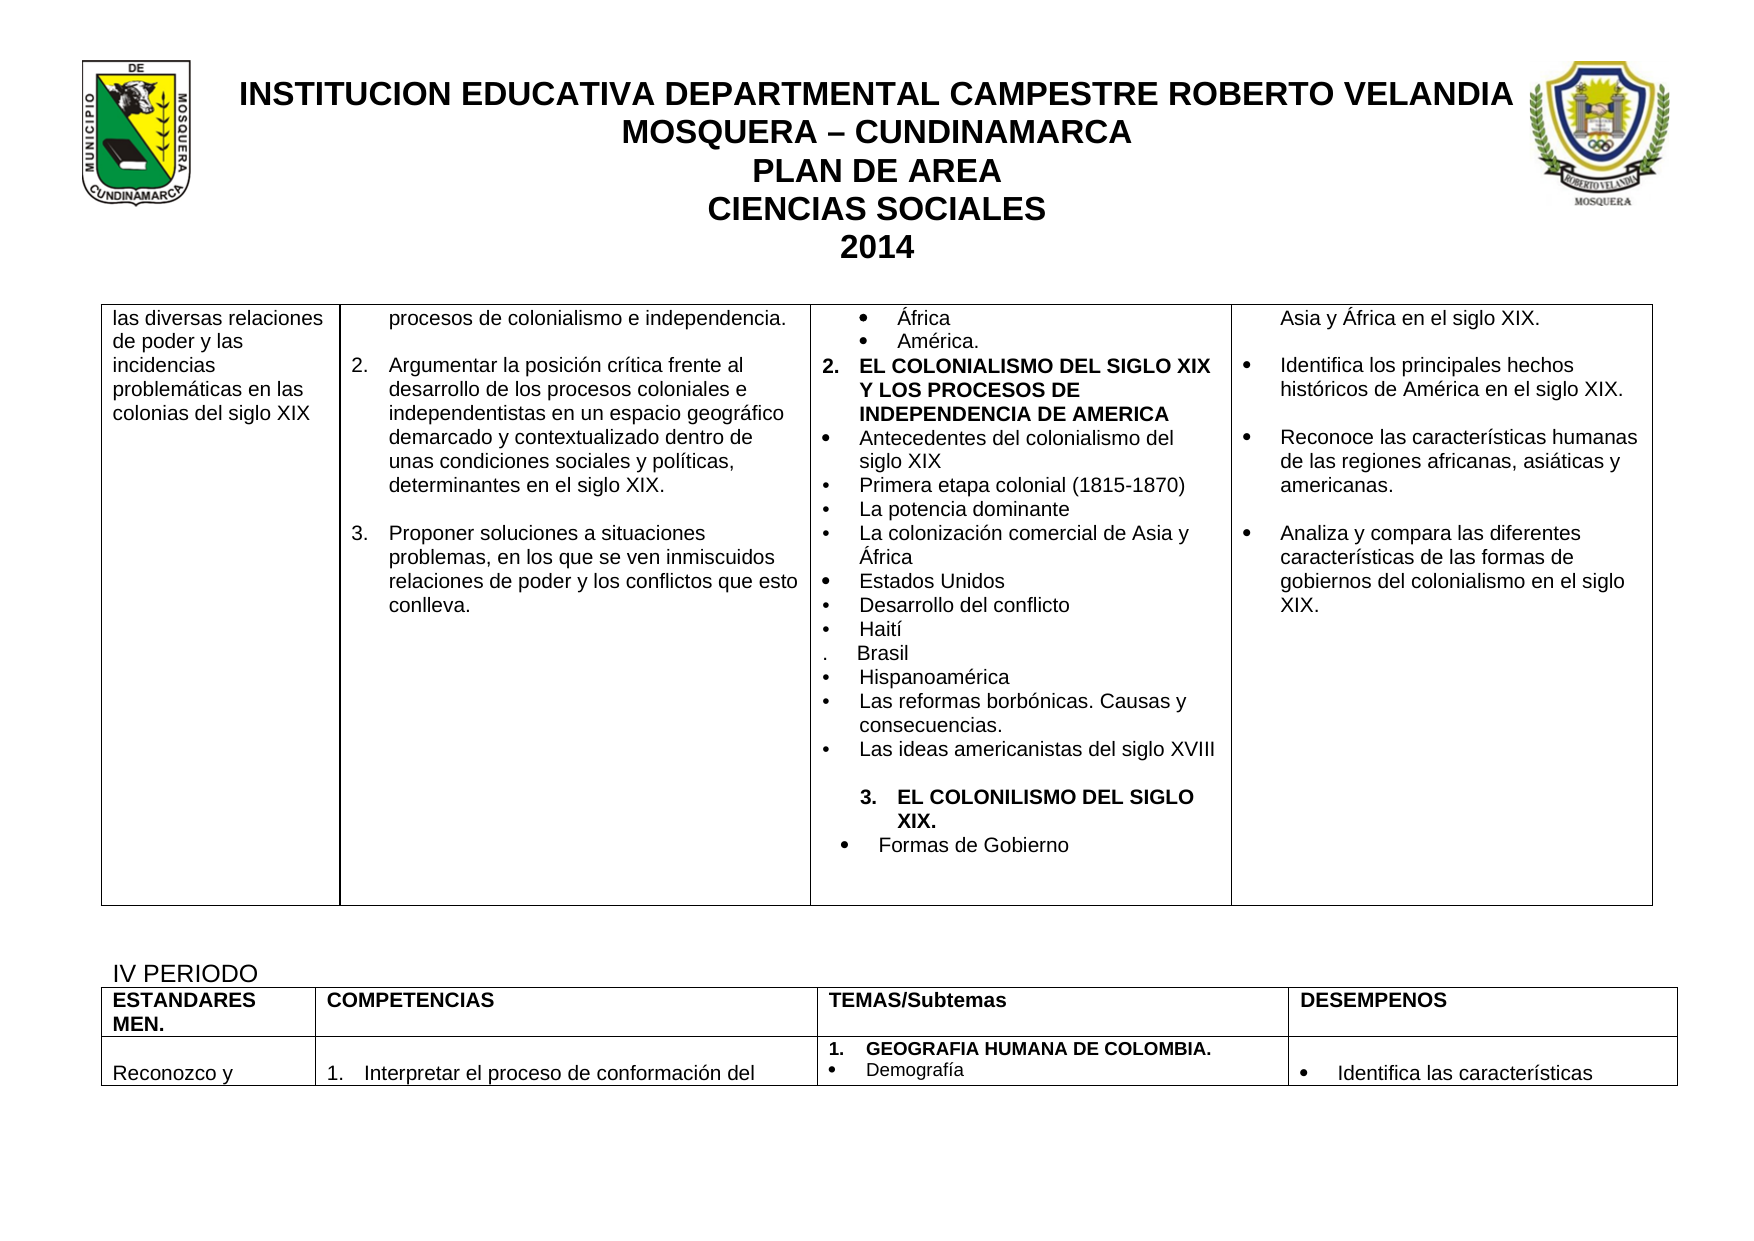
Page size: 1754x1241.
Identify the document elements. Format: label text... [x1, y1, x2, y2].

table_header COMPETENCIAS [316, 988, 817, 1036]
picture [1529, 61, 1670, 206]
table_cell Reconozco y analizo las diversas relaciones de poder y las incidencias problemáticas en las colonias del siglo XIX [102, 305, 339, 905]
table_header ESTANDARES MEN. [102, 988, 315, 1036]
table_header DESEMPENOS [1289, 988, 1677, 1036]
table_header TEMAS/Subtemas [818, 988, 1288, 1036]
table_cell Reconozco y analizo las diversas relaciones de poder y las incidencias problemáticas en las colonias del siglo XIX [102, 1037, 315, 1085]
picture [82, 60, 191, 207]
text IV PERIODO [112, 958, 1641, 987]
